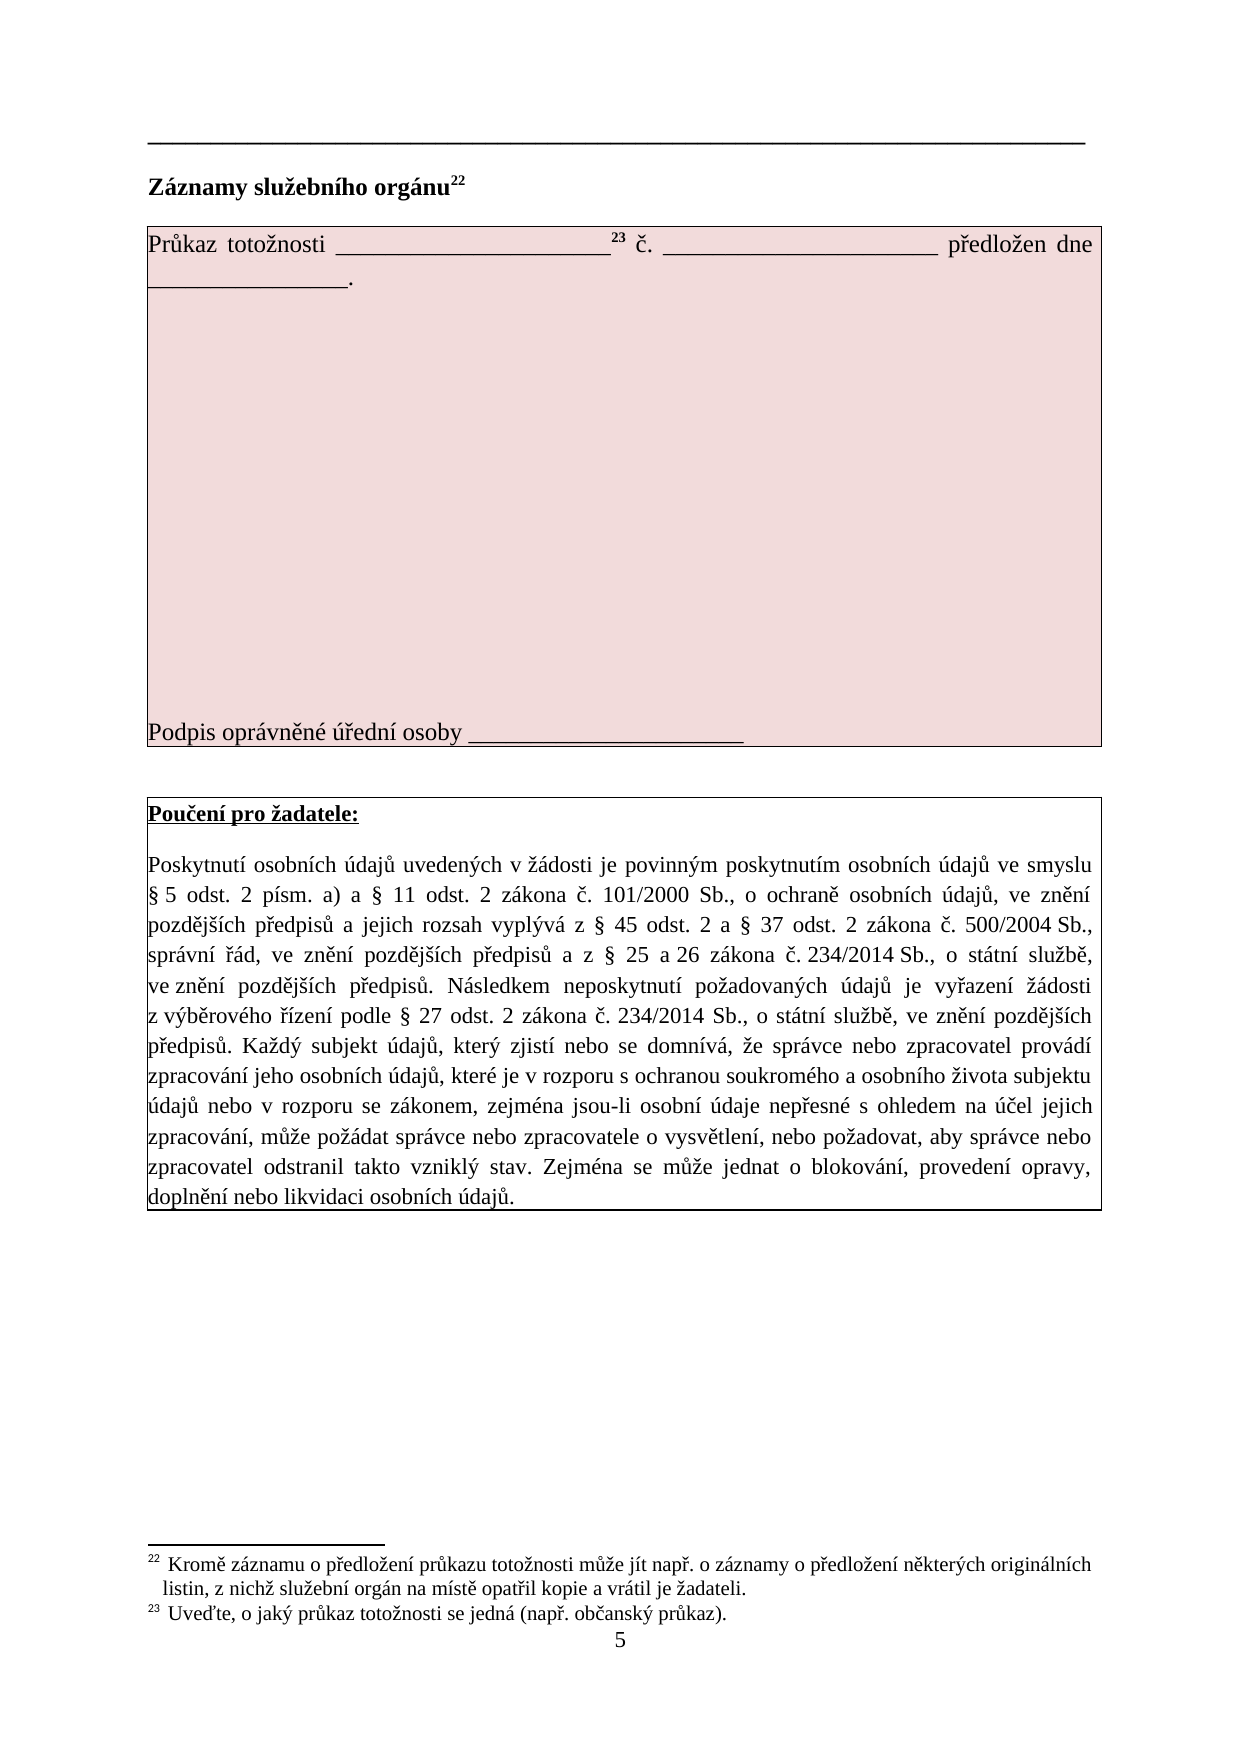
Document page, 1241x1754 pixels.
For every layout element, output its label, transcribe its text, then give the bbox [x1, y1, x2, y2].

text Podpis oprávněné úřední osoby ______________________ [148, 714, 1101, 746]
text ___________________________________________________________________________ [148, 118, 1092, 147]
text Poučení pro žadatele: [148, 798, 1101, 826]
text Poskytnutí osobních údajů uvedených v žádosti je povinným poskytnutím osobních údajů ve smyslu § 5 odst. 2 písm. a) a § 11 odst. 2 zákona č. 101/2000 Sb., o ochraně osobních údajů, ve znění pozdějších předpisů a jejich rozsah vyplývá z § 45 odst. 2 a § 37 odst. 2 zákona č. 500/2004 Sb., správní řád, ve znění pozdějších předpisů a z § 25 a 26 zákona č. 234/2014 Sb., o státní službě, ve znění pozdějších předpisů. Následkem neposkytnutí požadovaných údajů je vyřazení žádosti z výběrového řízení podle § 27 odst. 2 zákona č. 234/2014 Sb., o státní službě, ve znění pozdějších předpisů. Každý subjekt údajů, který zjistí nebo se domnívá, že správce nebo zpracovatel provádí zpracování jeho osobních údajů, které je v rozporu s ochranou soukromého a osobního života subjektu údajů nebo v rozporu se zákonem, zejména jsou-li osobní údaje nepřesné s ohledem na účel jejich zpracování, může požádat správce nebo zpracovatele o vysvětlení, nebo požadovat, aby správce nebo zpracovatel odstranil takto vzniklý stav. Zejména se může jednat o blokování, provedení opravy, doplnění nebo likvidaci osobních údajů. [148, 848, 1101, 1209]
text Průkaz totožnosti ______________________ č. ______________________ předložen dne ________________. [148, 227, 1101, 291]
text Záznamy služebního orgánu [148, 172, 1092, 201]
